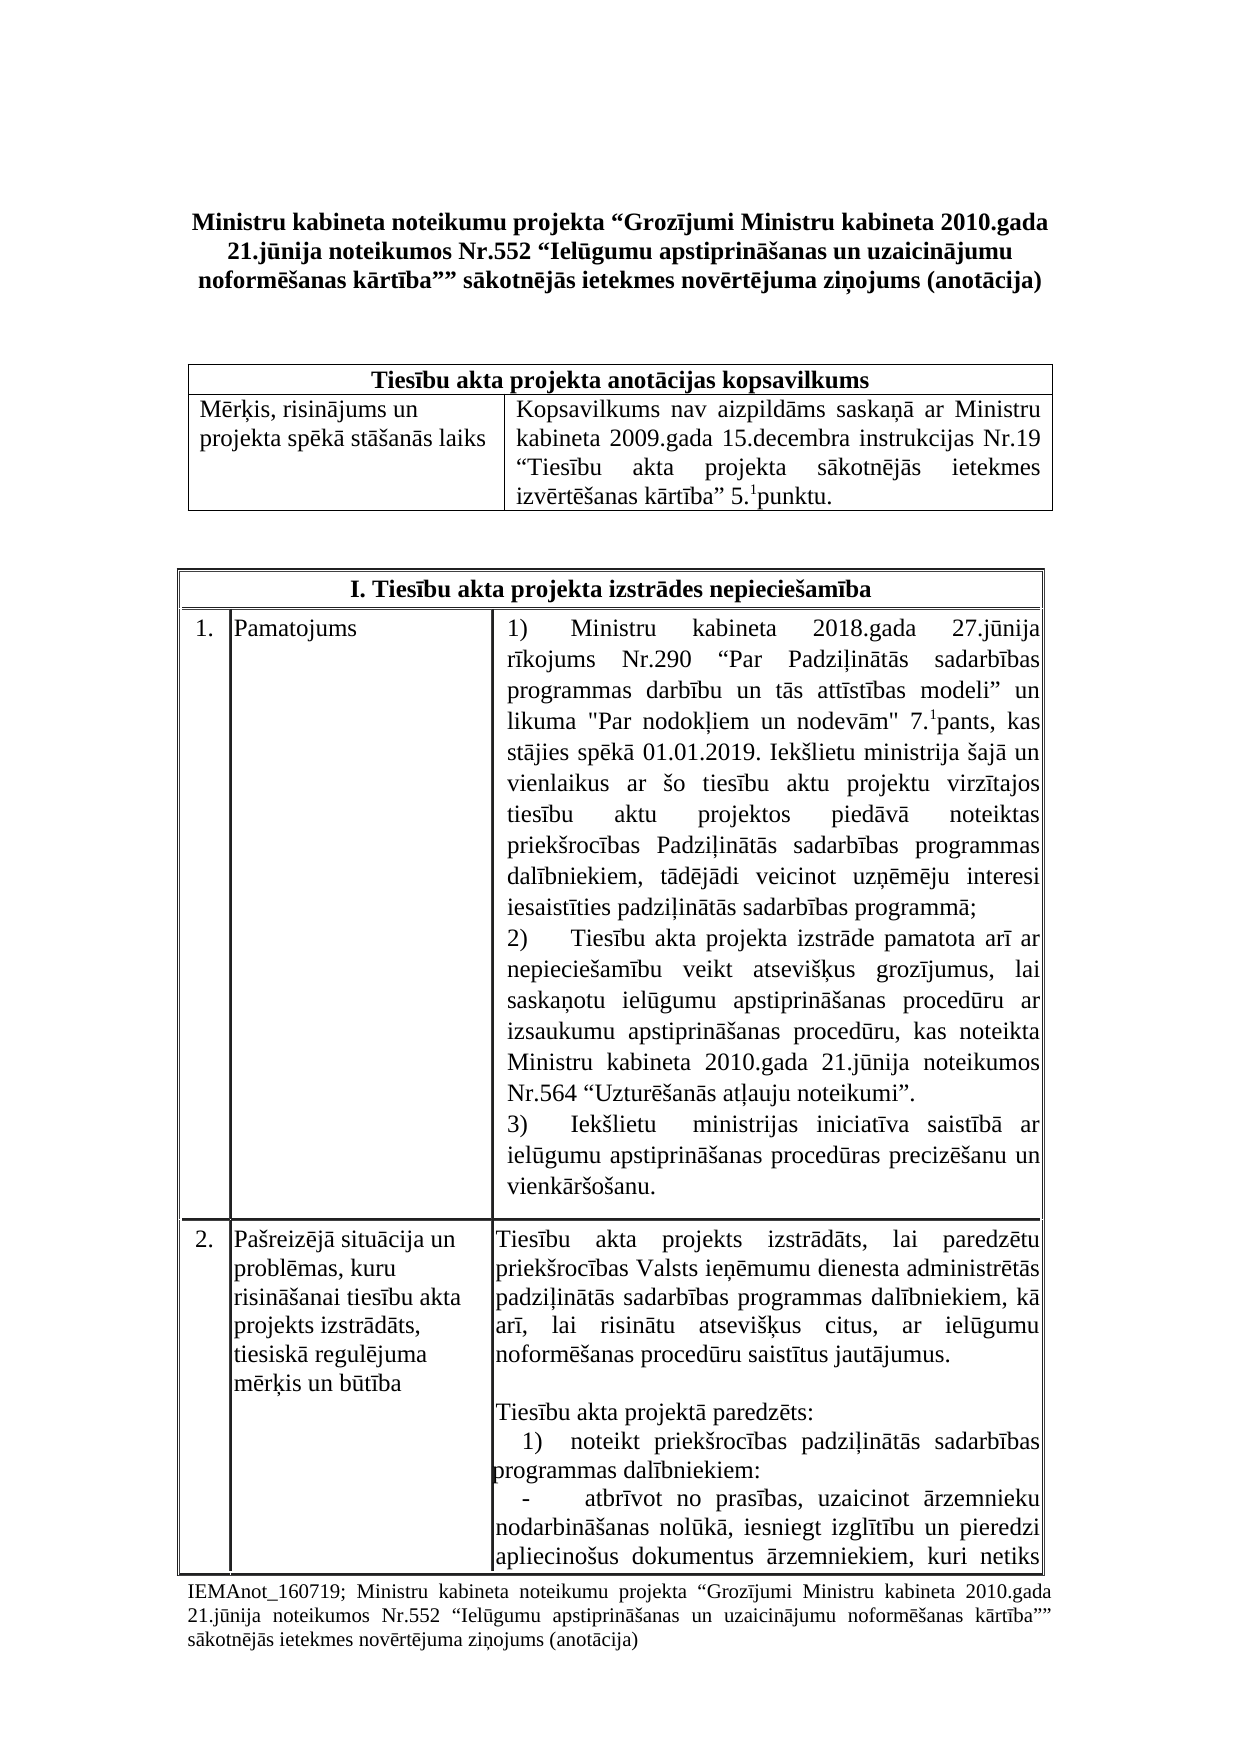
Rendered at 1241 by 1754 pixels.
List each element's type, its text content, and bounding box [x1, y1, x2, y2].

table_cell 1. [180, 606, 230, 1218]
table_cell Ministru kabineta 2018.gada 27.jūnija rīkojums Nr.290 “Par Padziļinātās sadarbības programmas darbību un tās attīstības modeli” un likuma "Par nodokļiem un nodevām" 7.1pants, kas stājies spēkā 01.01.2019. Iekšlietu ministrija šajā un vienlaikus ar šo tiesību aktu projektu virzītajos tiesību aktu projektos piedāvā noteiktas priekšrocības Padziļinātās sadarbības programmas dalībniekiem, tādējādi veicinot uzņēmēju interesi iesaistīties padziļinātās sadarbības programmā; Tiesību akta projekta izstrāde pamatota arī ar nepieciešamību veikt atsevišķus grozījumus, lai saskaņotu ielūgumu apstiprināšanas procedūru ar izsaukumu apstiprināšanas procedūru, kas noteikta Ministru kabineta 2010.gada 21.jūnija noteikumos Nr.564 “Uzturēšanās atļauju noteikumi”. Iekšlietu ministrijas iniciatīva saistībā ar ielūgumu apstiprināšanas procedūras precizēšanu un vienkāršošanu. [492, 606, 1042, 1218]
table_cell Pamatojums [232, 610, 491, 1218]
table_cell Kopsavilkums nav aizpildāms saskaņā ar Ministru kabineta 2009.gada 15.decembra instrukcijas Nr.19 “Tiesību akta projekta sākotnējās ietekmes izvērtēšanas kārtība” 5.1punktu. [505, 395, 1052, 509]
table_header I. Tiesību akta projekta izstrādes nepieciešamība [180, 572, 1042, 606]
table_cell Mērķis, risinājums un projekta spēkā stāšanās laiks [189, 395, 504, 509]
text Ministru kabineta noteikumu projekta “Grozījumi Ministru kabineta 2010.gada 21.jūnija noteikumos Nr.552 “Ielūgumu apstiprināšanas un uzaicinājumu noformēšanas kārtība”” sākotnējās ietekmes novērtējuma ziņojums (anotācija) [187, 207, 1053, 294]
table_header Tiesību akta projekta anotācijas kopsavilkums [189, 365, 1052, 393]
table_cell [230, 1221, 492, 1573]
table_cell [492, 1218, 1043, 1573]
table_cell 2. [178, 1218, 230, 1573]
